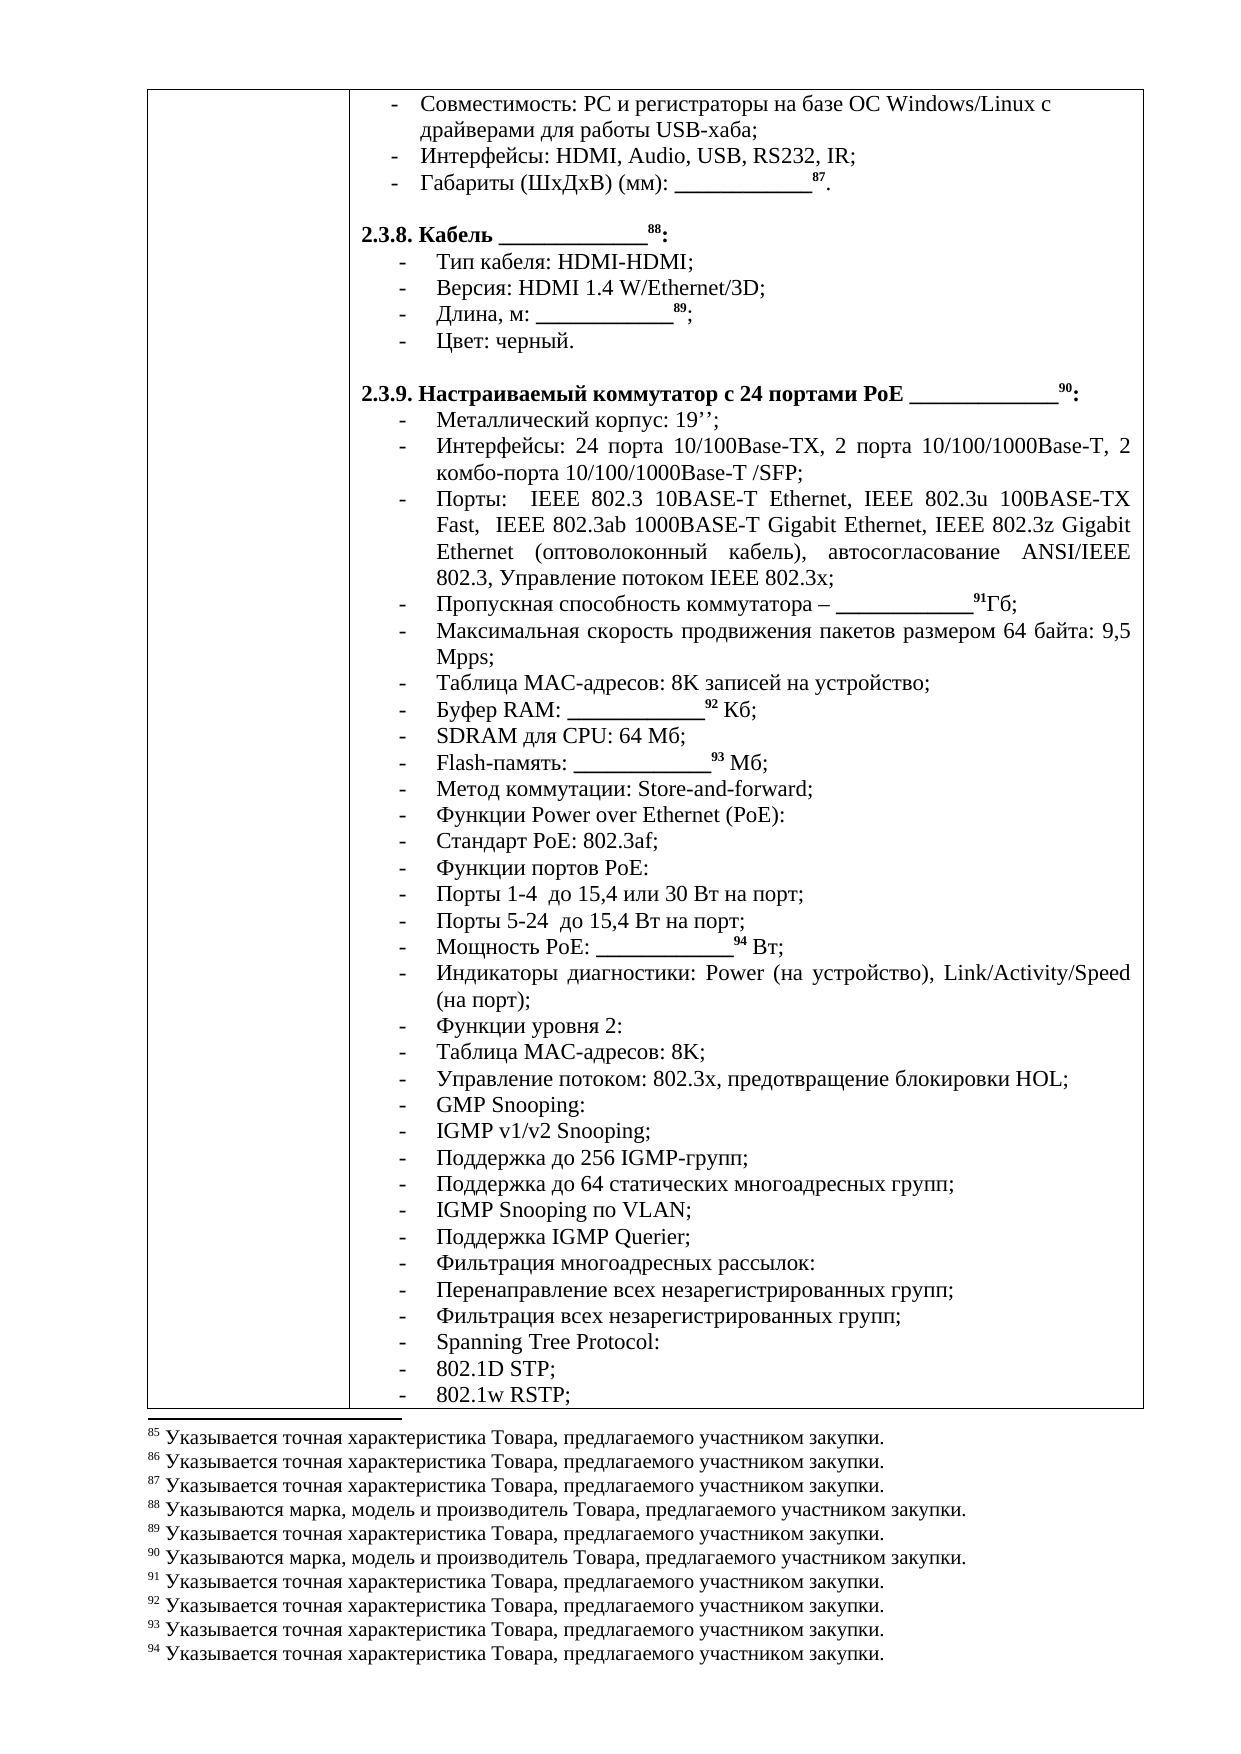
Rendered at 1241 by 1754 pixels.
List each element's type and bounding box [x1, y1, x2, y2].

table_cell [148, 90, 349, 1407]
table_cell [350, 90, 1143, 1407]
